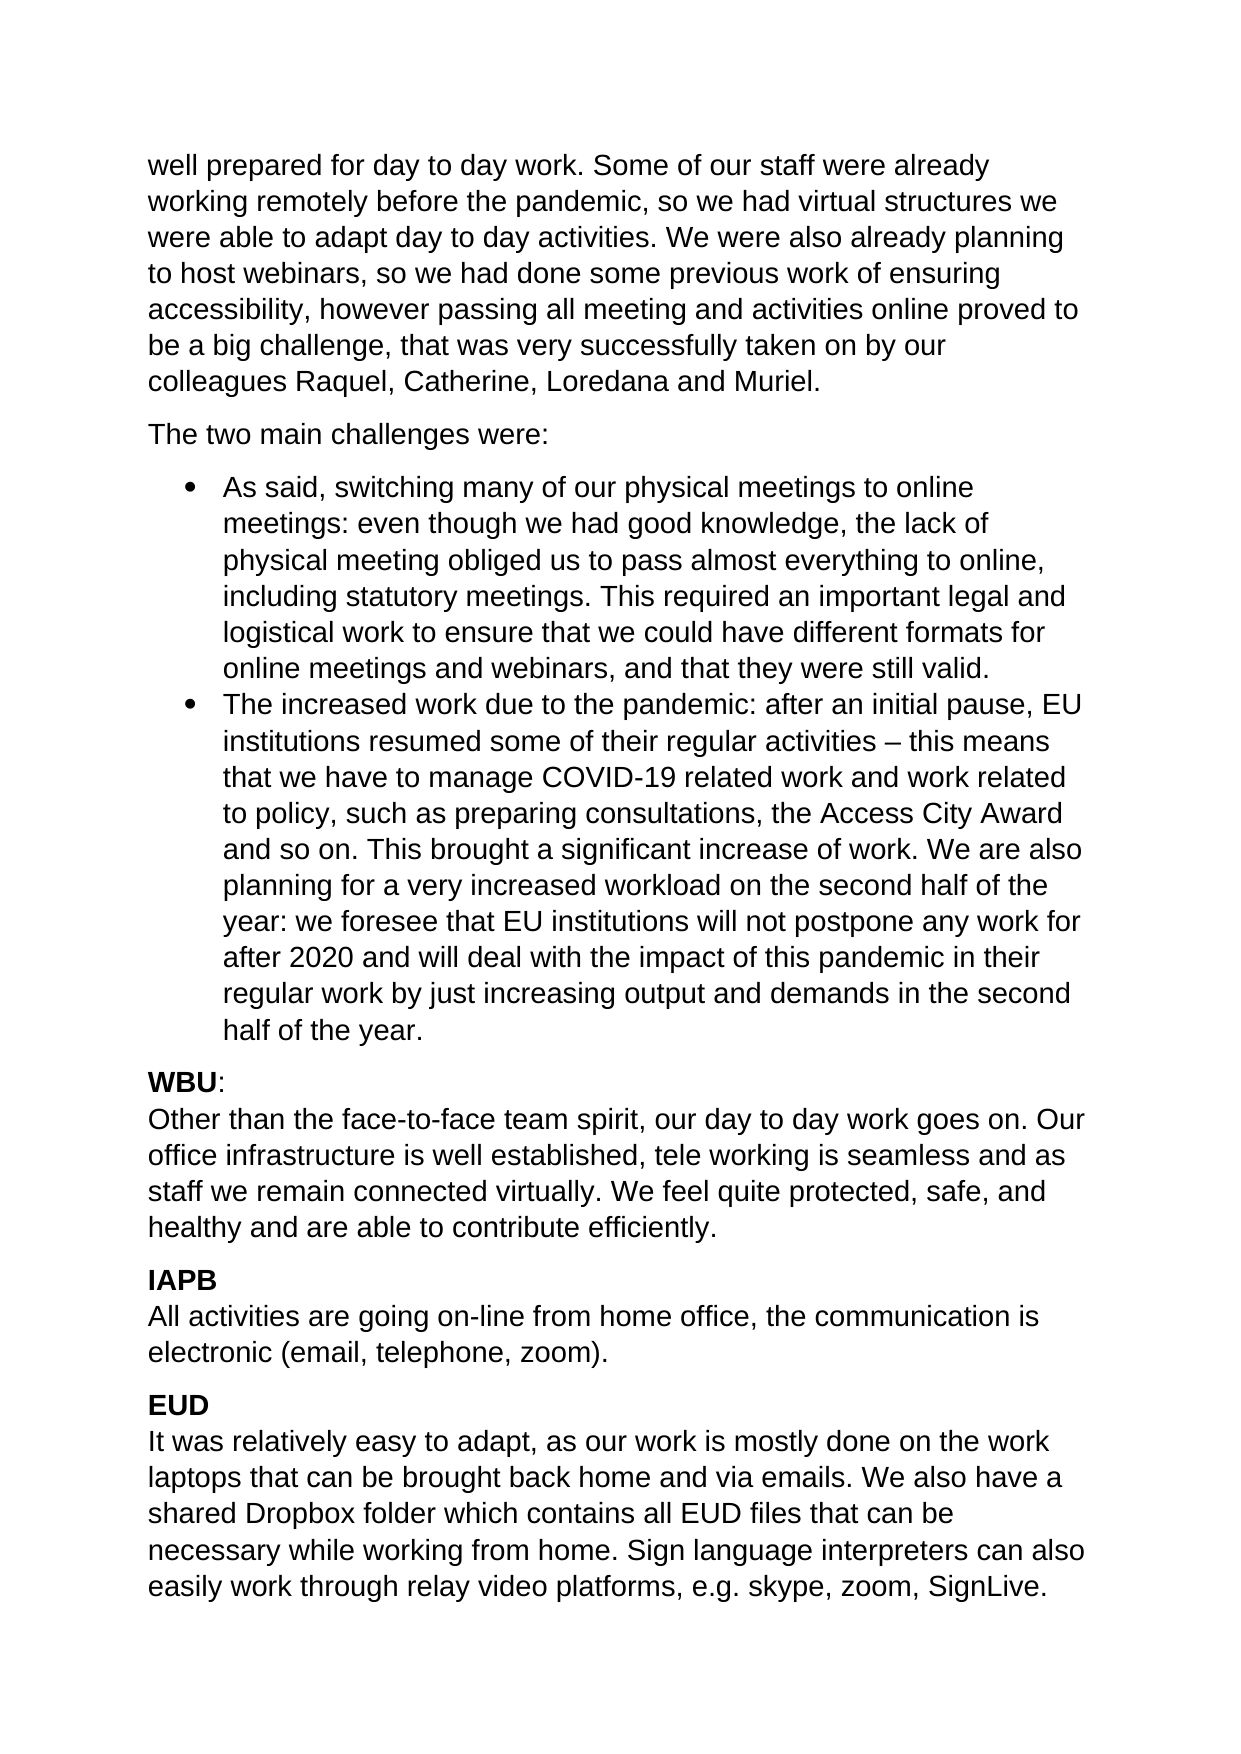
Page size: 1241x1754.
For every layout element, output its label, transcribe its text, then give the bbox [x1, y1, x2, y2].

text The two main challenges were: [148, 417, 1093, 451]
text WBU: Other than the face-to-face team spirit, our day to day work goes on. Our office infrastructure is well established, tele working is seamless and as staff we remain connected virtually. We feel quite protected, safe, and healthy and are able to contribute efficiently. [148, 1066, 1093, 1244]
text IAPB All activities are going on-line from home office, the communication is electronic (email, telephone, zoom). [148, 1263, 1093, 1369]
text EUD It was relatively easy to adapt, as our work is mostly done on the work laptops that can be brought back home and via emails. We also have a shared Dropbox folder which contains all EUD files that can be necessary while working from home. Sign language interpreters can also easily work through relay video platforms, e.g. skype, zoom, SignLive. [148, 1388, 1093, 1602]
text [148, 148, 1093, 398]
list As said, switching many of our physical meetings to online meetings: even though we had good knowledge, the lack of physical meeting obliged us to pass almost everything to online, including statutory meetings. This required an important legal and logistical work to ensure that we could have different formats for online meetings and webinars, and that they were still valid. [185, 470, 1093, 684]
list The increased work due to the pandemic: after an initial pause, EU institutions resumed some of their regular activities – this means that we have to manage COVID-19 related work and work related to policy, such as preparing consultations, the Access City Award and so on. This brought a significant increase of work. We are also planning for a very increased workload on the second half of the year: we foresee that EU institutions will not postpone any work for after 2020 and will deal with the impact of this pandemic in their regular work by just increasing output and demands in the second half of the year. [185, 687, 1093, 1046]
